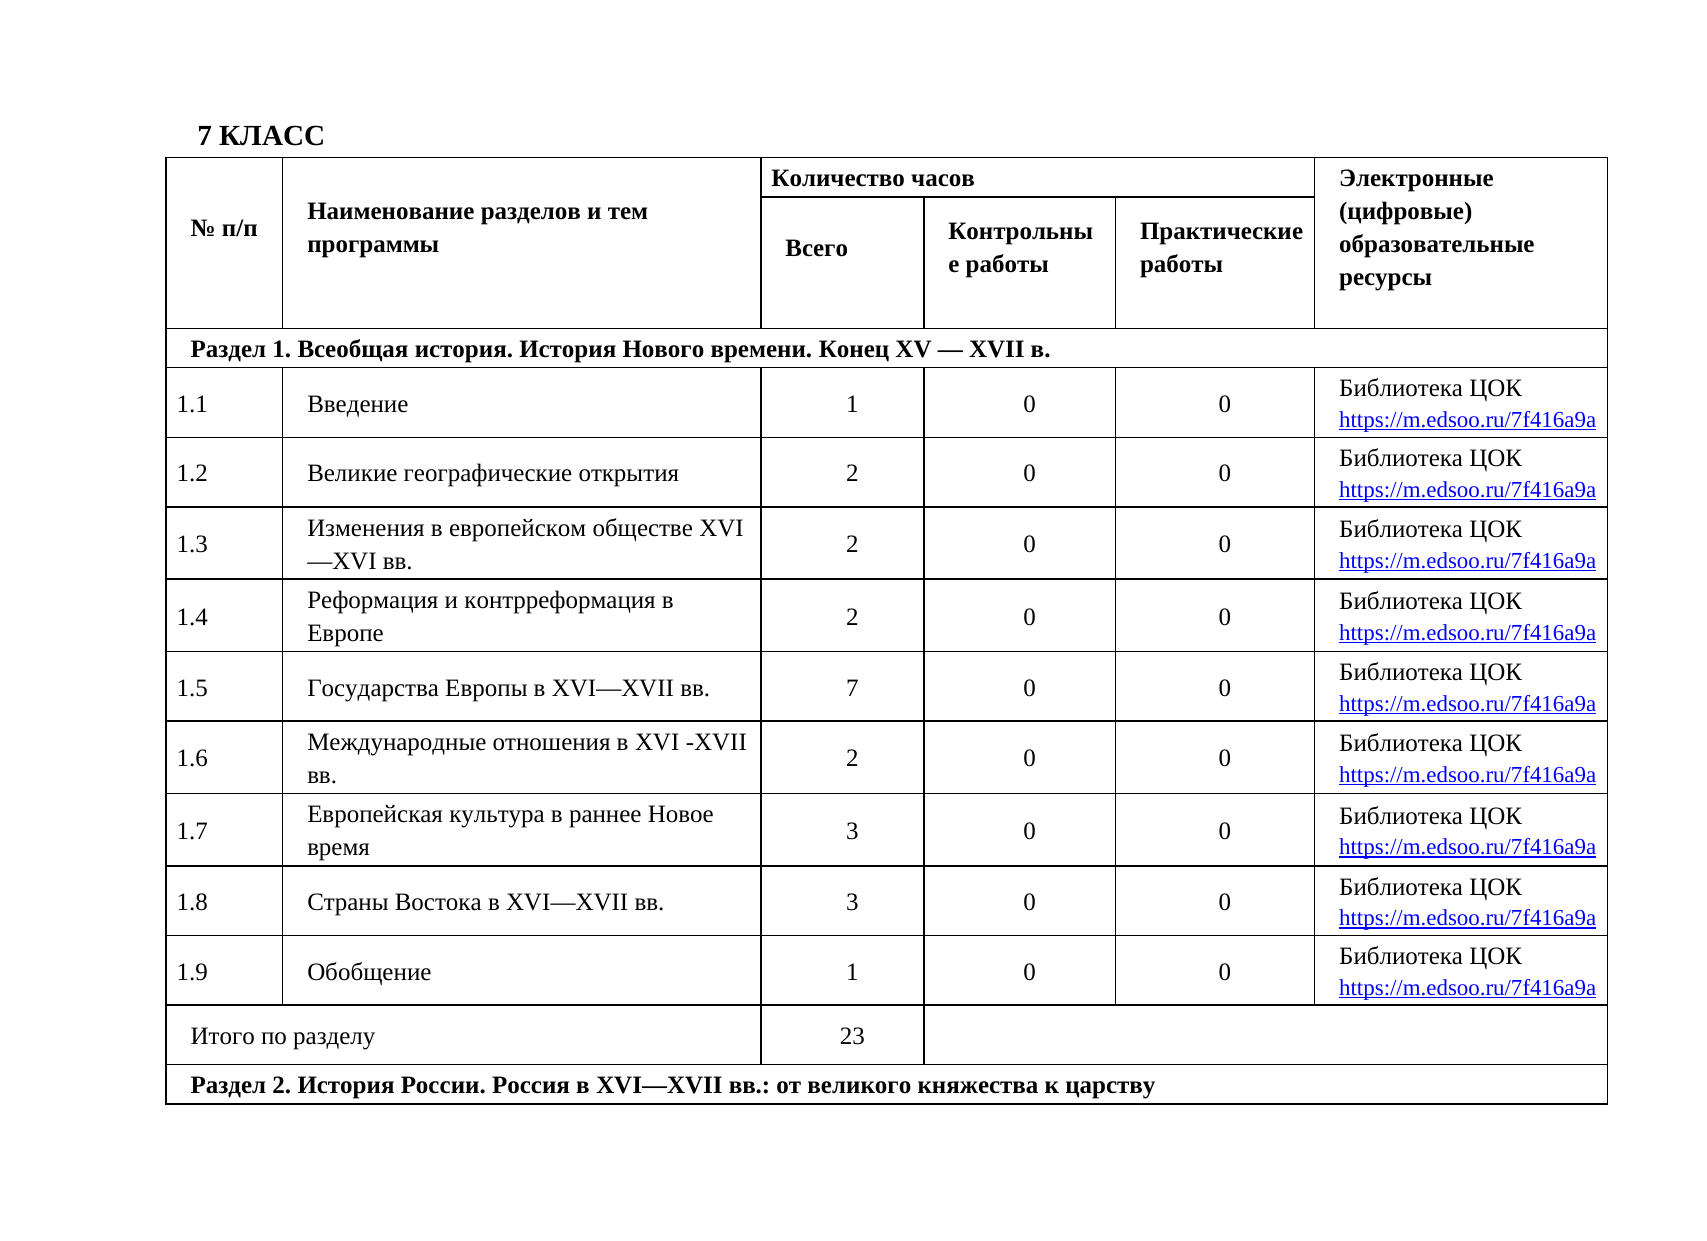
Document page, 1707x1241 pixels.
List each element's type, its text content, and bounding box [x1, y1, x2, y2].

table_cell 0 [925, 936, 1115, 1004]
table_cell 0 [1116, 508, 1314, 578]
table_cell Введение [283, 368, 760, 436]
table_cell Практические работы [1116, 198, 1314, 327]
table_cell 1 [762, 368, 923, 436]
table_cell 0 [1116, 580, 1314, 651]
table_cell 0 [925, 794, 1115, 865]
table_header Электронные (цифровые) образовательные ресурсы [1315, 158, 1607, 327]
table_cell 3 [762, 794, 923, 865]
table_cell 1.4 [167, 580, 282, 651]
table_cell Международные отношения в XVI -XVII вв. [283, 722, 760, 793]
table_cell 2 [762, 438, 923, 506]
table_cell 0 [1116, 936, 1314, 1004]
table_cell 0 [925, 438, 1115, 506]
table_cell Раздел 1. Всеобщая история. История Нового времени. Конец XV — XVII в. [167, 329, 1607, 367]
table_cell 0 [1116, 867, 1314, 935]
table_cell 2 [762, 722, 923, 793]
table_header Наименование разделов и тем программы [283, 158, 760, 327]
table_cell 23 [762, 1006, 923, 1064]
table_cell Раздел 2. История России. Россия в XVI—XVII вв.: от великого княжества к царству [167, 1065, 1607, 1103]
table_cell Библиотека ЦОК https://m.edsoo.ru/7f416a9a [1315, 722, 1607, 793]
table_cell 0 [1116, 794, 1314, 865]
table_cell Реформация и контрреформация в Европе [283, 580, 760, 651]
table_cell 3 [762, 867, 923, 935]
table_header Количество часов [762, 158, 1314, 196]
table_cell Страны Востока в XVI—XVII вв. [283, 867, 760, 935]
table_cell Обобщение [283, 936, 760, 1004]
table_cell 0 [1116, 722, 1314, 793]
table_cell Библиотека ЦОК https://m.edsoo.ru/7f416a9a [1315, 580, 1607, 651]
table_cell 1.2 [167, 438, 282, 506]
table_cell 1.5 [167, 652, 282, 720]
table_cell 2 [762, 508, 923, 578]
table_cell [925, 1006, 1607, 1064]
table_cell 0 [925, 580, 1115, 651]
table_cell Европейская культура в раннее Новое время [283, 794, 760, 865]
table_cell Великие географические открытия [283, 438, 760, 506]
table_cell 0 [925, 722, 1115, 793]
table_cell 1.8 [167, 867, 282, 935]
table_cell Библиотека ЦОК https://m.edsoo.ru/7f416a9a [1315, 936, 1607, 1004]
table_header № п/п [167, 158, 282, 327]
table_cell 1.9 [167, 936, 282, 1004]
table_cell Изменения в европейском обществе XVI—XVI вв. [283, 508, 760, 578]
table_cell Библиотека ЦОК https://m.edsoo.ru/7f416a9a [1315, 867, 1607, 935]
table_cell 0 [925, 652, 1115, 720]
table_cell Государства Европы в XVI—XVII вв. [283, 652, 760, 720]
table_cell 1.1 [167, 368, 282, 436]
table_cell 7 [762, 652, 923, 720]
table_cell Всего [762, 198, 923, 327]
table_cell 1.6 [167, 722, 282, 793]
table_cell 0 [925, 508, 1115, 578]
table_cell 2 [762, 580, 923, 651]
table_cell Библиотека ЦОК https://m.edsoo.ru/7f416a9a [1315, 508, 1607, 578]
table_cell Контрольные работы [925, 198, 1115, 327]
table_cell 1 [762, 936, 923, 1004]
table_cell Библиотека ЦОК https://m.edsoo.ru/7f416a9a [1315, 652, 1607, 720]
table_cell 0 [1116, 652, 1314, 720]
table_cell 0 [1116, 368, 1314, 436]
table_cell 0 [925, 867, 1115, 935]
table_cell Библиотека ЦОК https://m.edsoo.ru/7f416a9a [1315, 368, 1607, 436]
table_cell Библиотека ЦОК https://m.edsoo.ru/7f416a9a [1315, 794, 1607, 865]
table_cell 0 [1116, 438, 1314, 506]
table_cell Итого по разделу [167, 1006, 760, 1064]
table_cell Библиотека ЦОК https://m.edsoo.ru/7f416a9a [1315, 438, 1607, 506]
table_cell 0 [925, 368, 1115, 436]
table_cell 1.7 [167, 794, 282, 865]
text 7 КЛАСС [190, 118, 1618, 152]
table_cell 1.3 [167, 508, 282, 578]
